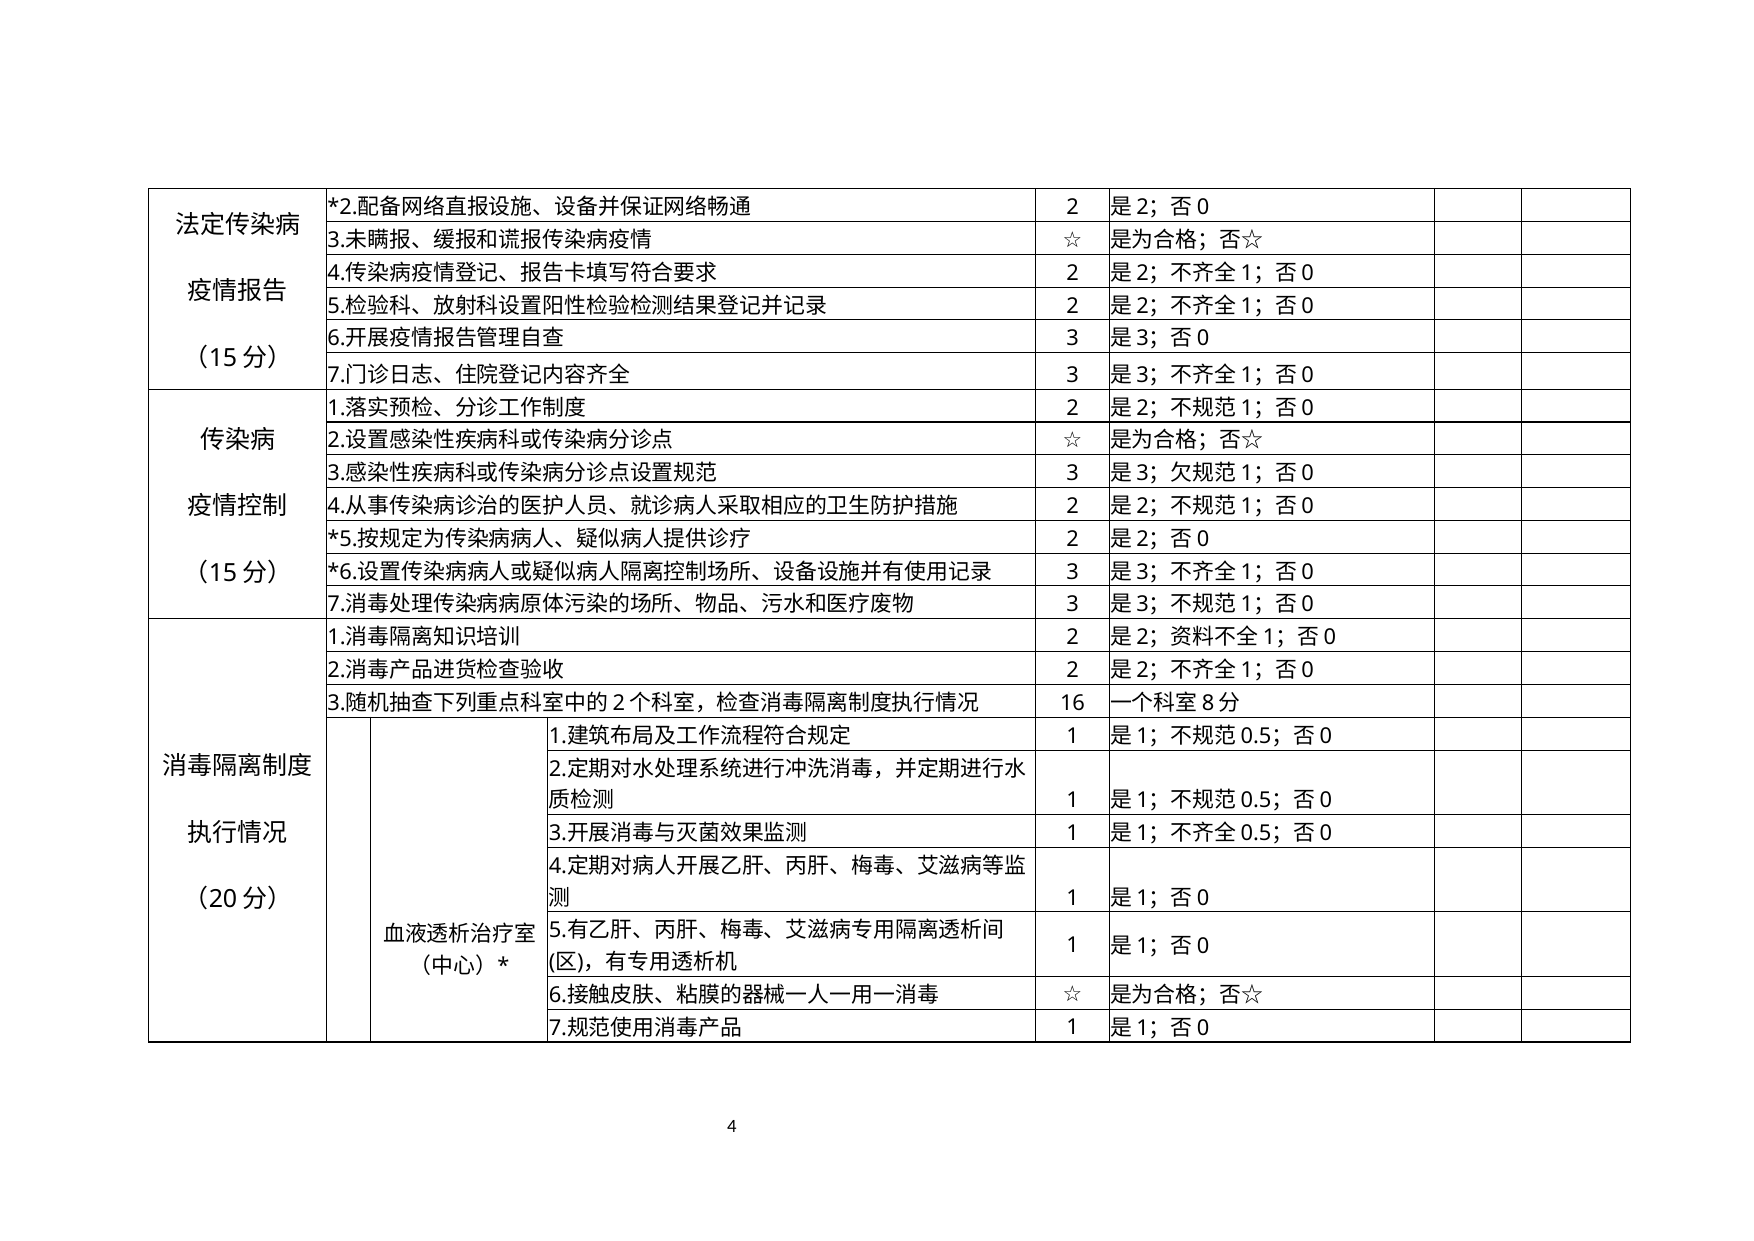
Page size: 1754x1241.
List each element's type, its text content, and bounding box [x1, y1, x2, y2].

table_cell 1 [1036, 815, 1109, 847]
table_cell [1522, 685, 1630, 717]
table_cell 传染病 疫情控制 （15分） [149, 390, 326, 618]
table_cell 是1；否0 [1110, 912, 1434, 976]
table_cell 2 [1036, 619, 1109, 651]
table_cell [1435, 222, 1521, 254]
table_cell 2 [1036, 255, 1109, 287]
table_cell 是3；否0 [1110, 320, 1434, 352]
table_cell 是为合格；否☆ [1110, 423, 1434, 454]
table_cell [1522, 521, 1630, 553]
table_cell 是2；不规范1；否0 [1110, 488, 1434, 520]
table_cell 是3；欠规范1；否0 [1110, 455, 1434, 487]
table_cell [1522, 619, 1630, 651]
table_cell 6.接触皮肤、粘膜的器械一人一用一消毒 [548, 977, 1035, 1009]
table_cell 1 [1036, 848, 1109, 911]
table_cell 是2；不齐全1；否0 [1110, 652, 1434, 684]
table_cell [1522, 390, 1630, 421]
table_cell [1522, 288, 1630, 319]
table_cell 是2；不齐全1；否0 [1110, 255, 1434, 287]
table_cell [1435, 1010, 1521, 1041]
table_cell [1435, 455, 1521, 487]
table_cell *6.设置传染病病人或疑似病人隔离控制场所、设备设施并有使用记录 [327, 554, 1035, 585]
table_cell 2.定期对水处理系统进行冲洗消毒，并定期进行水质检测 [548, 751, 1035, 814]
table_cell 是2；否0 [1110, 521, 1434, 553]
table_cell ☆ [1036, 222, 1109, 254]
table_cell 是3；不齐全1；否0 [1110, 554, 1434, 585]
table_cell [1522, 848, 1630, 911]
table_cell 是3；不齐全1；否0 [1110, 353, 1434, 388]
table_cell 3.开展消毒与灭菌效果监测 [548, 815, 1035, 847]
table_cell 血液透析治疗室（中心）* [371, 718, 547, 1041]
table_cell 2 [1036, 521, 1109, 553]
table_cell 1.建筑布局及工作流程符合规定 [548, 718, 1035, 749]
table_cell 1 [1036, 1010, 1109, 1041]
table_cell [1435, 718, 1521, 749]
table_cell [1435, 554, 1521, 585]
table_cell 1.消毒隔离知识培训 [327, 619, 1035, 651]
table_cell [1522, 751, 1630, 814]
table_cell 4.定期对病人开展乙肝、丙肝、梅毒、艾滋病等监测 [548, 848, 1035, 911]
table_cell [1522, 977, 1630, 1009]
table_cell ☆ [1036, 977, 1109, 1009]
table_cell [1435, 521, 1521, 553]
table_cell [1522, 554, 1630, 585]
table_cell 一个科室8分 [1110, 685, 1434, 717]
table_cell [1435, 652, 1521, 684]
table_cell 1.落实预检、分诊工作制度 [327, 390, 1035, 421]
table_cell 3.随机抽查下列重点科室中的2个科室，检查消毒隔离制度执行情况 [327, 685, 1035, 717]
table_cell 法定传染病 疫情报告 （15分） [149, 189, 326, 388]
table_cell 是2；不齐全1；否0 [1110, 288, 1434, 319]
table_cell 3.感染性疾病科或传染病分诊点设置规范 [327, 455, 1035, 487]
table_cell 2 [1036, 652, 1109, 684]
table_cell [1435, 353, 1521, 388]
table_cell 7.消毒处理传染病病原体污染的场所、物品、污水和医疗废物 [327, 586, 1035, 618]
table_cell 2 [1036, 390, 1109, 421]
table_cell 4.传染病疫情登记、报告卡填写符合要求 [327, 255, 1035, 287]
table_cell [1522, 488, 1630, 520]
table_cell [1435, 189, 1521, 221]
table_cell [1435, 255, 1521, 287]
table_cell [1522, 586, 1630, 618]
table_cell 重点科室 [327, 718, 370, 1041]
table_cell 5.检验科、放射科设置阳性检验检测结果登记并记录 [327, 288, 1035, 319]
table_cell 是2；不规范1；否0 [1110, 390, 1434, 421]
table_cell [1435, 586, 1521, 618]
table_cell 2.消毒产品进货检查验收 [327, 652, 1035, 684]
table_cell 3 [1036, 455, 1109, 487]
table_cell [1522, 353, 1630, 388]
table_cell *5.按规定为传染病病人、疑似病人提供诊疗 [327, 521, 1035, 553]
table_cell 是2；资料不全 1；否0 [1110, 619, 1434, 651]
table_cell 是1；否0 [1110, 848, 1434, 911]
table_cell 是1；不规范0.5；否0 [1110, 718, 1434, 749]
table_cell [1435, 751, 1521, 814]
table_cell [1522, 718, 1630, 749]
table_cell 3 [1036, 320, 1109, 352]
table_cell 是2；否0 [1110, 189, 1434, 221]
table_cell 2 [1036, 189, 1109, 221]
table_cell 3 [1036, 586, 1109, 618]
table_cell [1435, 848, 1521, 911]
table_cell 是1；否0 [1110, 1010, 1434, 1041]
table_cell [1522, 423, 1630, 454]
table_cell 1 [1036, 718, 1109, 749]
table_cell [1435, 619, 1521, 651]
table_cell 3.未瞒报、缓报和谎报传染病疫情 [327, 222, 1035, 254]
table_cell 6.开展疫情报告管理自查 [327, 320, 1035, 352]
table_cell [1522, 255, 1630, 287]
table_cell [1522, 189, 1630, 221]
table_cell [1522, 320, 1630, 352]
table_cell 1 [1036, 912, 1109, 976]
table_cell [1522, 1010, 1630, 1041]
table_cell ☆ [1036, 423, 1109, 454]
table_cell 2.设置感染性疾病科或传染病分诊点 [327, 423, 1035, 454]
table_cell 是1；不齐全0.5；否0 [1110, 815, 1434, 847]
table_cell 5.有乙肝、丙肝、梅毒、艾滋病专用隔离透析间(区)，有专用透析机 [548, 912, 1035, 976]
table_cell [1522, 815, 1630, 847]
table_cell [1435, 977, 1521, 1009]
table_cell [1435, 912, 1521, 976]
table_cell [1522, 652, 1630, 684]
table_cell [1522, 912, 1630, 976]
table_cell 是3；不规范1；否0 [1110, 586, 1434, 618]
table_cell 1 [1036, 751, 1109, 814]
table_cell 3 [1036, 554, 1109, 585]
table_cell [1522, 455, 1630, 487]
table_cell [1435, 320, 1521, 352]
table_cell 2 [1036, 488, 1109, 520]
table_cell 是为合格；否☆ [1110, 222, 1434, 254]
table_cell 7.门诊日志、住院登记内容齐全 [327, 353, 1035, 388]
table_cell [1435, 815, 1521, 847]
table_cell [1435, 685, 1521, 717]
table_cell 是为合格；否☆ [1110, 977, 1434, 1009]
table_cell [1435, 390, 1521, 421]
table_cell 2 [1036, 288, 1109, 319]
table_cell [1435, 488, 1521, 520]
table_cell [1522, 222, 1630, 254]
table_cell 7.规范使用消毒产品 [548, 1010, 1035, 1041]
table_cell 16 [1036, 685, 1109, 717]
table_cell *2.配备网络直报设施、设备并保证网络畅通 [327, 189, 1035, 221]
table_cell [1435, 288, 1521, 319]
table_cell 是1；不规范0.5；否0 [1110, 751, 1434, 814]
table_cell 4.从事传染病诊治的医护人员、就诊病人采取相应的卫生防护措施 [327, 488, 1035, 520]
table_cell 3 [1036, 353, 1109, 388]
table_cell [1435, 423, 1521, 454]
table_cell 消毒隔离制度 执行情况 （20分） [149, 619, 326, 1041]
